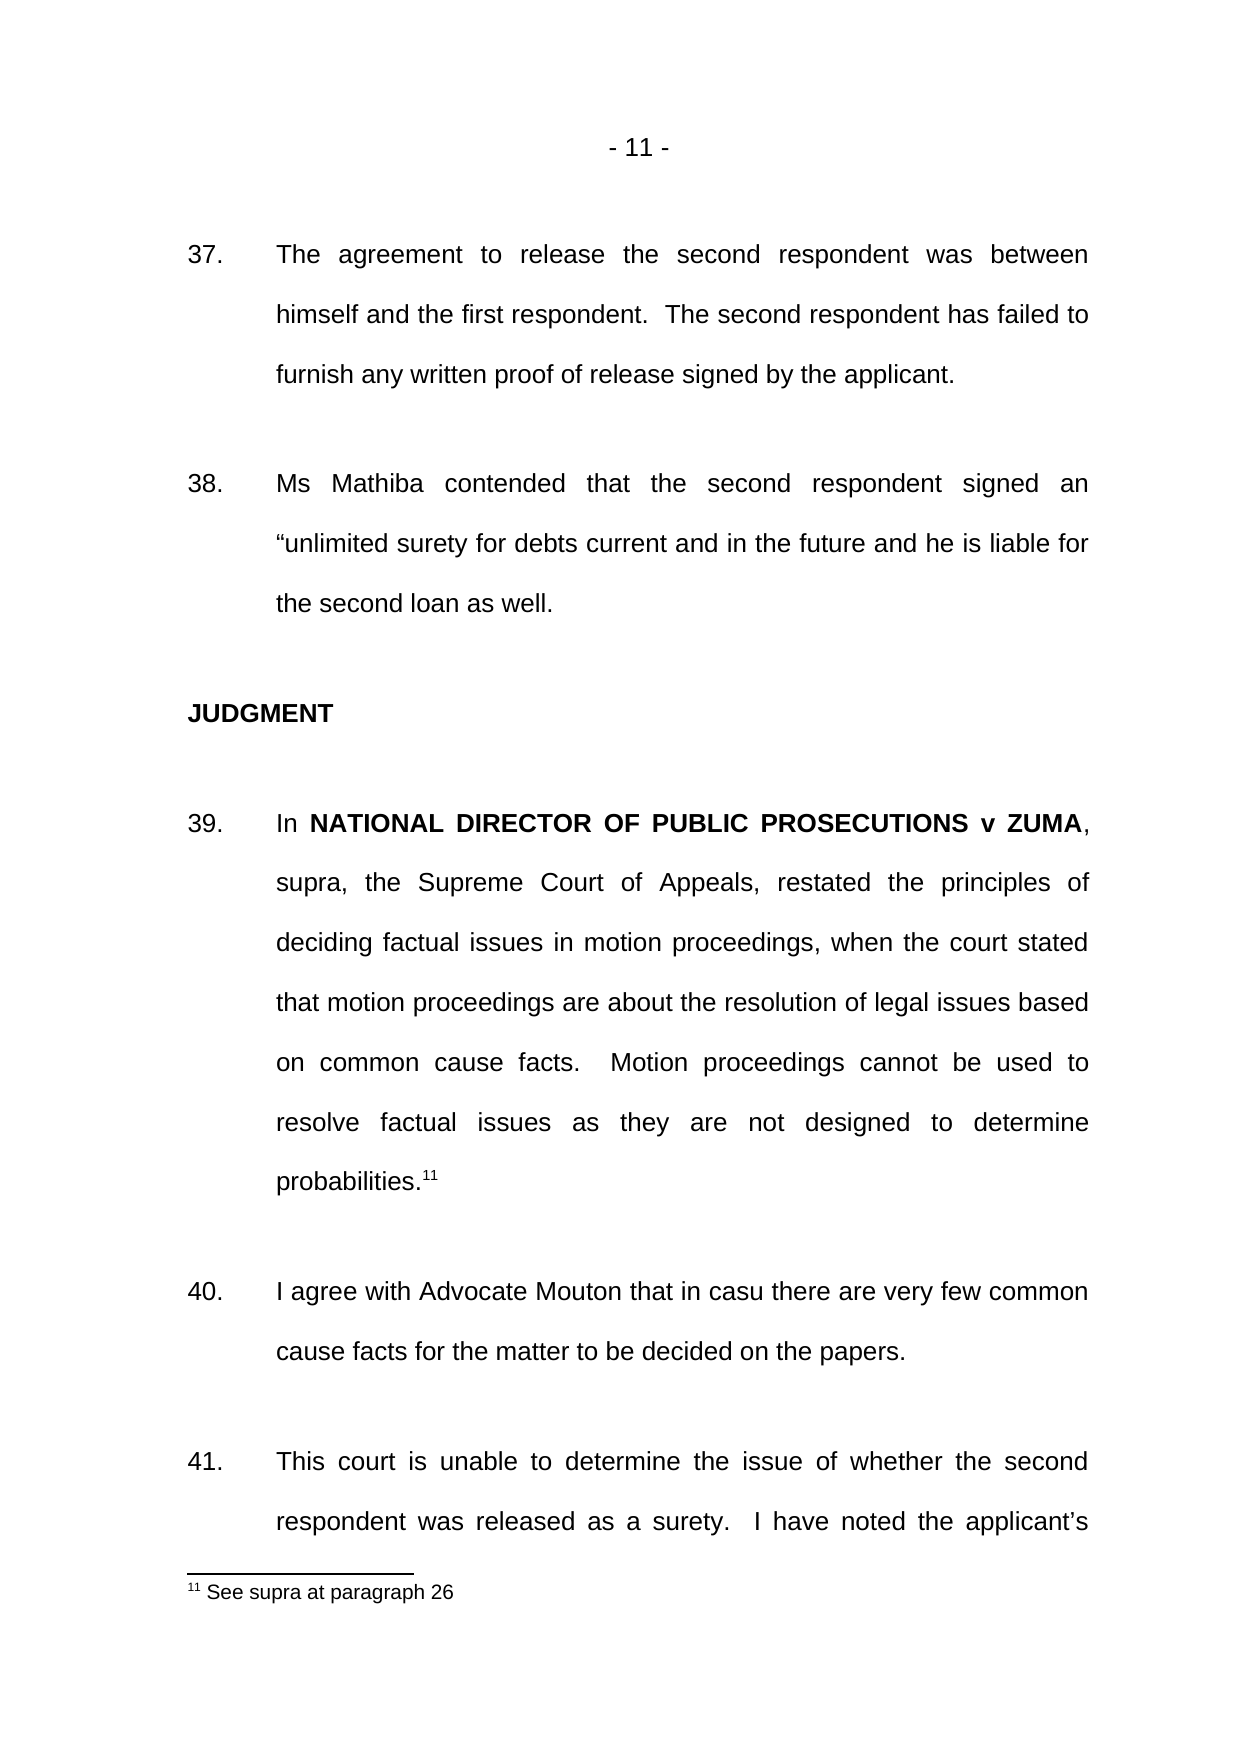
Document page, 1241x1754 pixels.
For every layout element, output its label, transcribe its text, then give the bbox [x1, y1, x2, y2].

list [187, 1446, 1090, 1535]
list 38. Ms Mathiba contended that the second respondent signed an “unlimited surety for debts current and in the future and he is liable for the second loan as well. [187, 468, 1090, 618]
list 37. The agreement to release the second respondent was between himself and the first respondent. The second respondent has failed to furnish any written proof of release signed by the applicant. [187, 239, 1090, 388]
list 39. In NATIONAL DIRECTOR OF PUBLIC PROSECUTIONS v ZUMA, supra, the Supreme Court of Appeals, restated the principles of deciding factual issues in motion proceedings, when the court stated that motion proceedings are about the resolution of legal issues based on common cause facts. Motion proceedings cannot be used to resolve factual issues as they are not designed to determine probabilities. [187, 808, 1090, 1196]
list 40. I agree with Advocate Mouton that in casu there are very few common cause facts for the matter to be decided on the papers. [187, 1276, 1090, 1366]
subtitle JUDGMENT [187, 698, 1090, 728]
